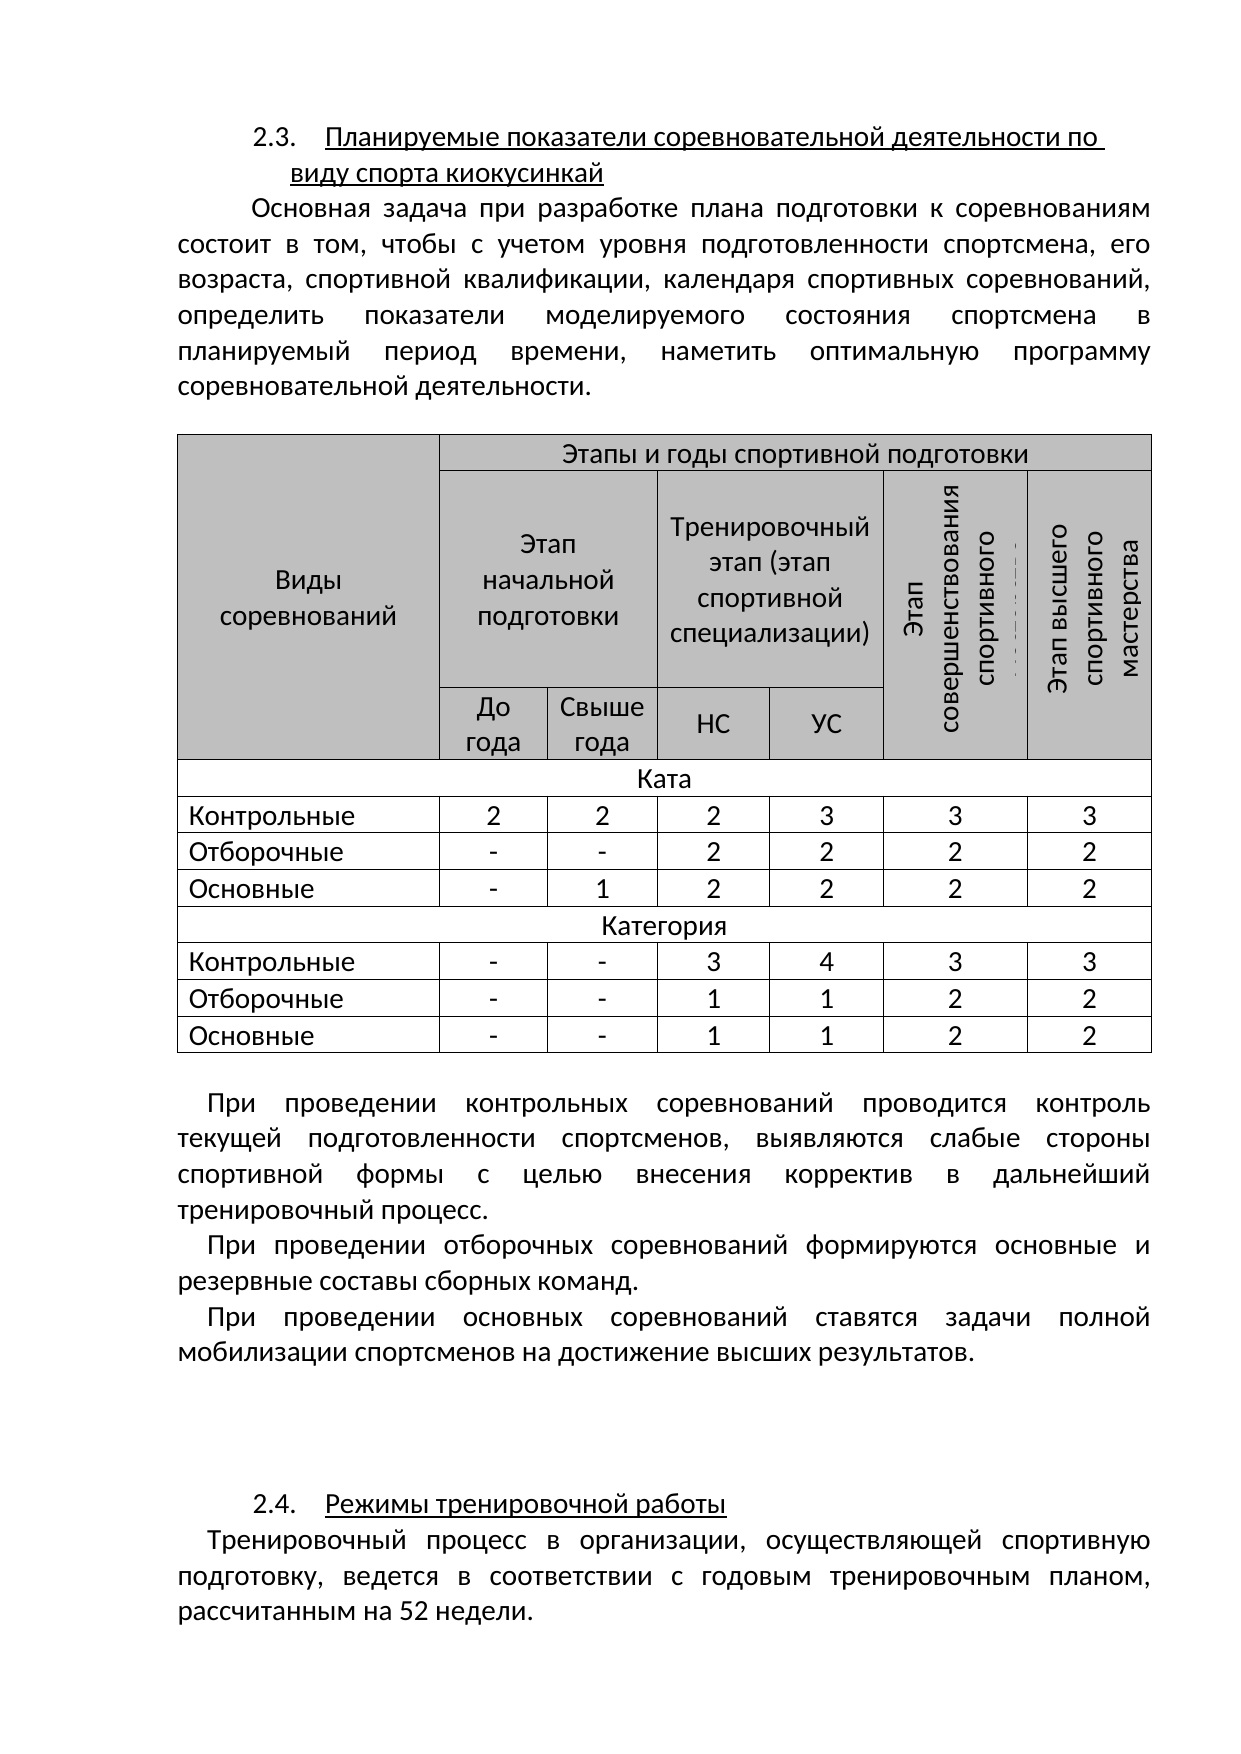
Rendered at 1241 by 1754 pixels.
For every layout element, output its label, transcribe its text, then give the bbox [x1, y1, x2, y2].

table_cell - [440, 980, 547, 1016]
table_cell 3 [884, 943, 1027, 979]
table_cell - [548, 1017, 657, 1052]
table_cell 2 [1028, 870, 1151, 906]
table_cell Тренировочный этап (этап спортивной специализации) [658, 471, 883, 687]
table_cell 2 [658, 833, 769, 869]
table_cell - [440, 870, 547, 906]
table_cell 2 [884, 833, 1027, 869]
table_cell 1 [770, 1017, 883, 1052]
table_cell 3 [658, 943, 769, 979]
table_cell До года [440, 688, 547, 759]
table_cell - [440, 943, 547, 979]
text При проведении основных соревнований ставятся задачи полной мобилизации спортсменов на достижение высших результатов. [177, 1298, 1152, 1369]
table_cell 2 [1028, 833, 1151, 869]
text Тренировочный процесс в организации, осуществляющей спортивную подготовку, ведется в соответствии с годовым тренировочным планом, рассчитанным на 52 недели. [177, 1521, 1152, 1628]
list Планируемые показатели соревновательной деятельности по виду спорта киокусинкай [252, 118, 1152, 189]
table_cell 3 [884, 797, 1027, 832]
table_cell Основные [178, 870, 439, 906]
table_cell Основные [178, 1017, 439, 1052]
table_header Этапы и годы спортивной подготовки [440, 435, 1151, 470]
table_cell УС [770, 688, 883, 759]
table_cell - [440, 1017, 547, 1052]
table_cell 3 [1028, 943, 1151, 979]
table_cell Свыше года [548, 688, 657, 759]
table_cell - [548, 833, 657, 869]
text При проведении отборочных соревнований формируются основные и резервные составы сборных команд. [177, 1226, 1152, 1298]
table_cell Этап высшего спортивного мастерства [1028, 471, 1151, 759]
table_header Виды соревнований [178, 435, 439, 759]
table_cell 3 [770, 797, 883, 832]
text Основная задача при разработке плана подготовки к соревнованиям состоит в том, чтобы с учетом уровня подготовленности спортсмена, его возраста, спортивной квалификации, календаря спортивных соревнований, определить показатели моделируемого состояния спортсмена в планируемый период времени, наметить оптимальную программу соревновательной деятельности. [177, 189, 1152, 403]
table_cell 2 [884, 870, 1027, 906]
table_cell 2 [884, 1017, 1027, 1052]
table_cell 1 [658, 1017, 769, 1052]
table_cell 1 [548, 870, 657, 906]
table_cell 1 [770, 980, 883, 1016]
table_cell 2 [1028, 980, 1151, 1016]
table_cell 2 [770, 870, 883, 906]
table_cell Отборочные [178, 980, 439, 1016]
table_cell 2 [440, 797, 547, 832]
table_cell 4 [770, 943, 883, 979]
table_cell 2 [770, 833, 883, 869]
table_cell 2 [884, 980, 1027, 1016]
text При проведении контрольных соревнований проводится контроль текущей подготовленности спортсменов, выявляются слабые стороны спортивной формы с целью внесения корректив в дальнейший тренировочный процесс. [177, 1084, 1152, 1226]
table_cell Контрольные [178, 943, 439, 979]
table_cell Ката [178, 760, 1151, 796]
table_cell - [548, 980, 657, 1016]
table_cell 2 [658, 797, 769, 832]
list Режимы тренировочной работы [252, 1486, 1152, 1521]
table_cell - [440, 833, 547, 869]
table_cell 2 [658, 870, 769, 906]
table_cell 2 [548, 797, 657, 832]
table_cell НС [658, 688, 769, 759]
table_cell Этап совершенствования спортивного мастерства [884, 471, 1027, 759]
table_cell Категория [178, 907, 1151, 942]
table_cell Отборочные [178, 833, 439, 869]
table_cell 3 [1028, 797, 1151, 832]
table_cell 2 [1028, 1017, 1151, 1052]
table_cell - [548, 943, 657, 979]
table_cell 1 [658, 980, 769, 1016]
table_cell Этап начальной подготовки [440, 471, 657, 687]
table_cell Контрольные [178, 797, 439, 832]
